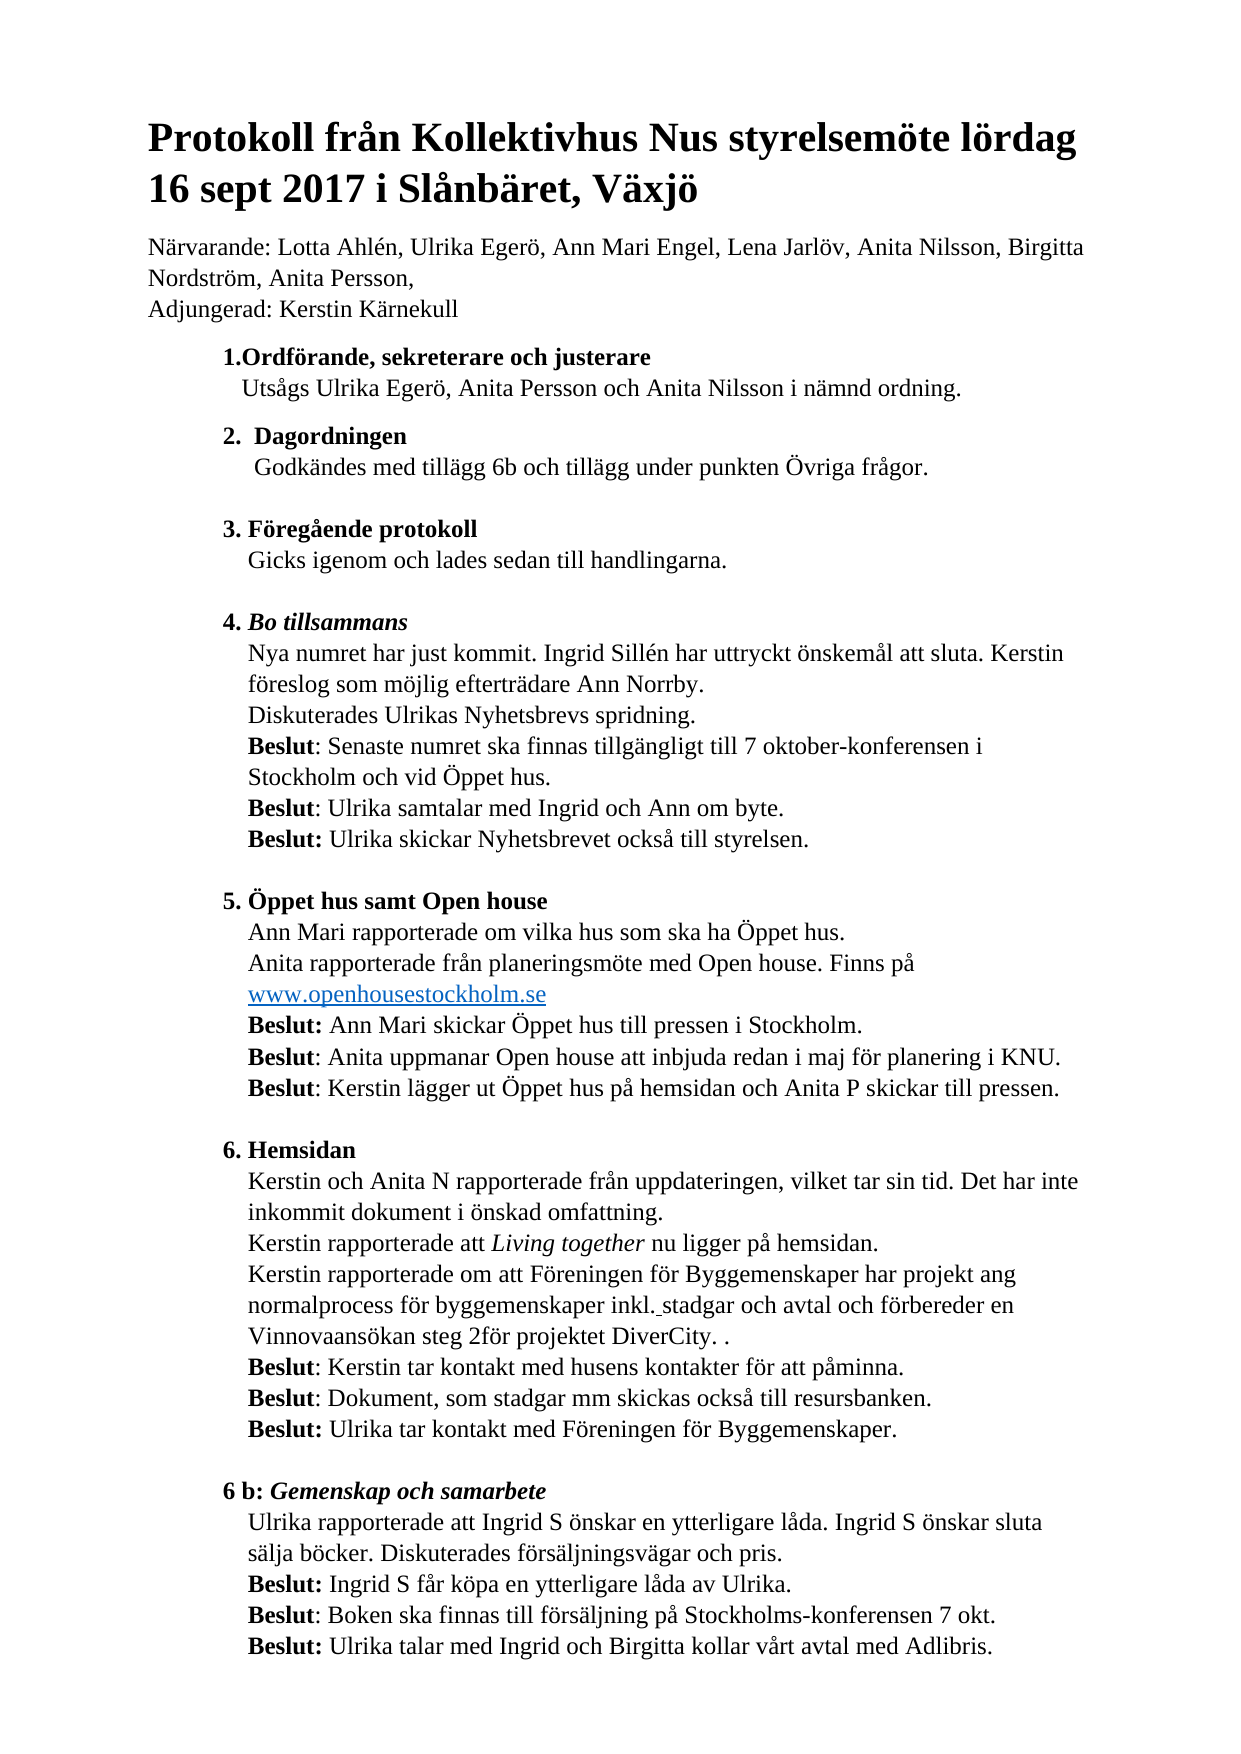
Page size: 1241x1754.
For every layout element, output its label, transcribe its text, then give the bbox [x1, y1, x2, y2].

text Protokoll från Kollektivhus Nus styrelsemöte lördag 16 sept 2017 i Slånbäret, Växjö [148, 112, 1093, 212]
list 2. Dagordningen Godkändes med tillägg 6b och tillägg under punkten Övriga frågor. 3. Föregående protokoll Gicks igenom och lades sedan till handlingarna. [223, 421, 1093, 574]
text 1.Ordförande, sekreterare och justerare Utsågs Ulrika Egerö, Anita Persson och Anita Nilsson i nämnd ordning. [148, 342, 1093, 402]
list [223, 607, 1093, 1660]
text Närvarande: Lotta Ahlén, Ulrika Egerö, Ann Mari Engel, Lena Jarlöv, Anita Nilsson, Birgitta Nordström, Anita Persson, Adjungerad: Kerstin Kärnekull [148, 232, 1093, 323]
